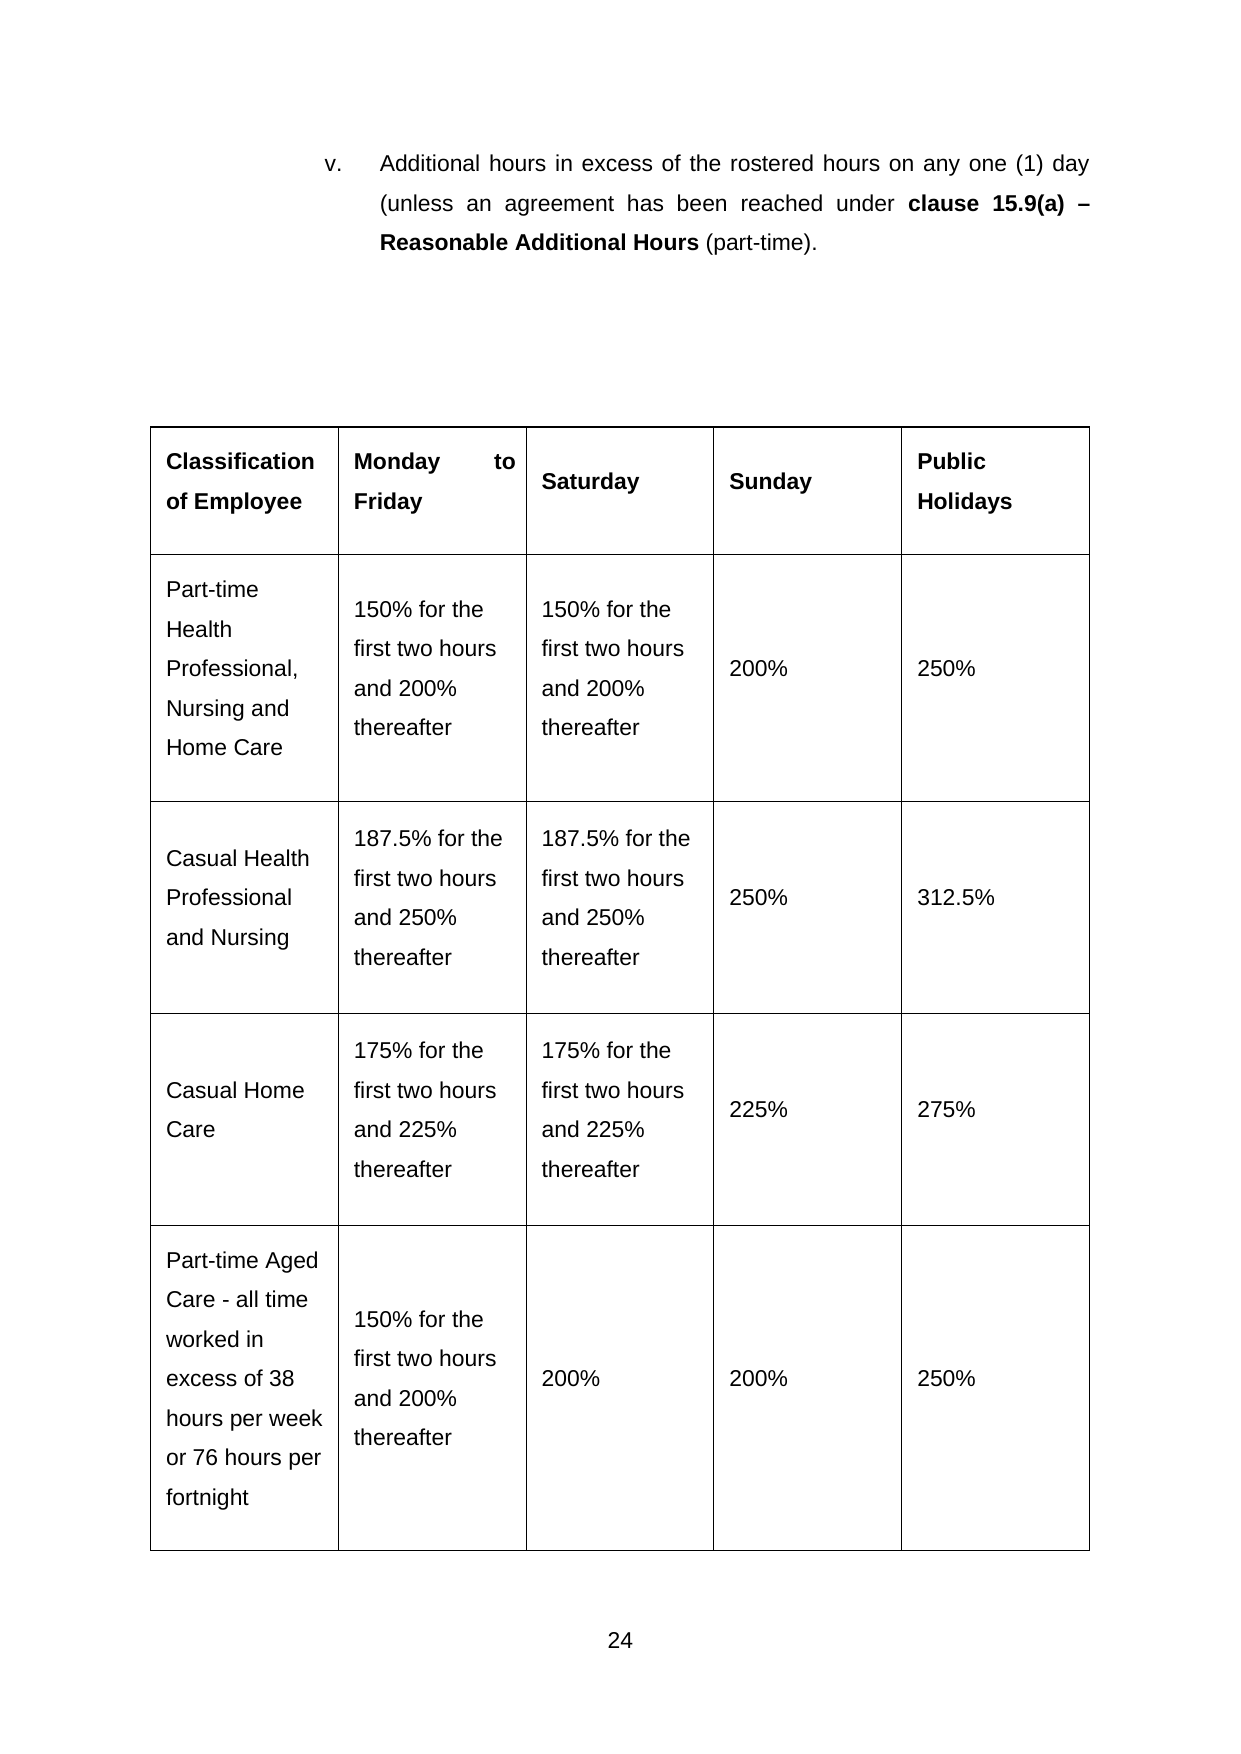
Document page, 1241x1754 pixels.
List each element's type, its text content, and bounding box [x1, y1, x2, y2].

table_header Classification of Employee [151, 428, 338, 554]
table_cell Part-time Health Professional, Nursing and Home Care [151, 555, 338, 801]
table_cell 250% [714, 802, 901, 1013]
table_cell 150% for the first two hours and 200% thereafter [527, 555, 713, 801]
table_cell Casual Home Care [151, 1014, 338, 1225]
table_cell 250% [902, 1226, 1089, 1550]
table_cell 150% for the first two hours and 200% thereafter [339, 555, 526, 801]
table_cell 187.5% for the first two hours and 250% thereafter [527, 802, 713, 1013]
table_cell 175% for the first two hours and 225% thereafter [339, 1014, 526, 1225]
table_cell 200% [714, 1226, 901, 1550]
table_cell 200% [527, 1226, 713, 1550]
table_cell Casual Health Professional and Nursing [151, 802, 338, 1013]
table_cell 312.5% [902, 802, 1089, 1013]
table_cell 275% [902, 1014, 1089, 1225]
table_header Monday to Friday [339, 428, 526, 554]
table_cell 187.5% for the first two hours and 250% thereafter [339, 802, 526, 1013]
list Additional hours in excess of the rostered hours on any one (1) day (unless an agreement has been reached under clause 15.9(a) – Reasonable Additional Hours (part-time). [342, 150, 1090, 255]
table_cell 200% [714, 555, 901, 801]
table_cell 250% [902, 555, 1089, 801]
table_header Saturday [527, 428, 713, 554]
table_header Public Holidays [902, 428, 1089, 554]
table_cell 175% for the first two hours and 225% thereafter [527, 1014, 713, 1225]
table_cell 225% [714, 1014, 901, 1225]
table_cell Part-time Aged Care - all time worked in excess of 38 hours per week or 76 hours per fortnight [151, 1226, 338, 1550]
table_header Sunday [714, 428, 901, 554]
table_cell 150% for the first two hours and 200% thereafter [339, 1226, 526, 1550]
